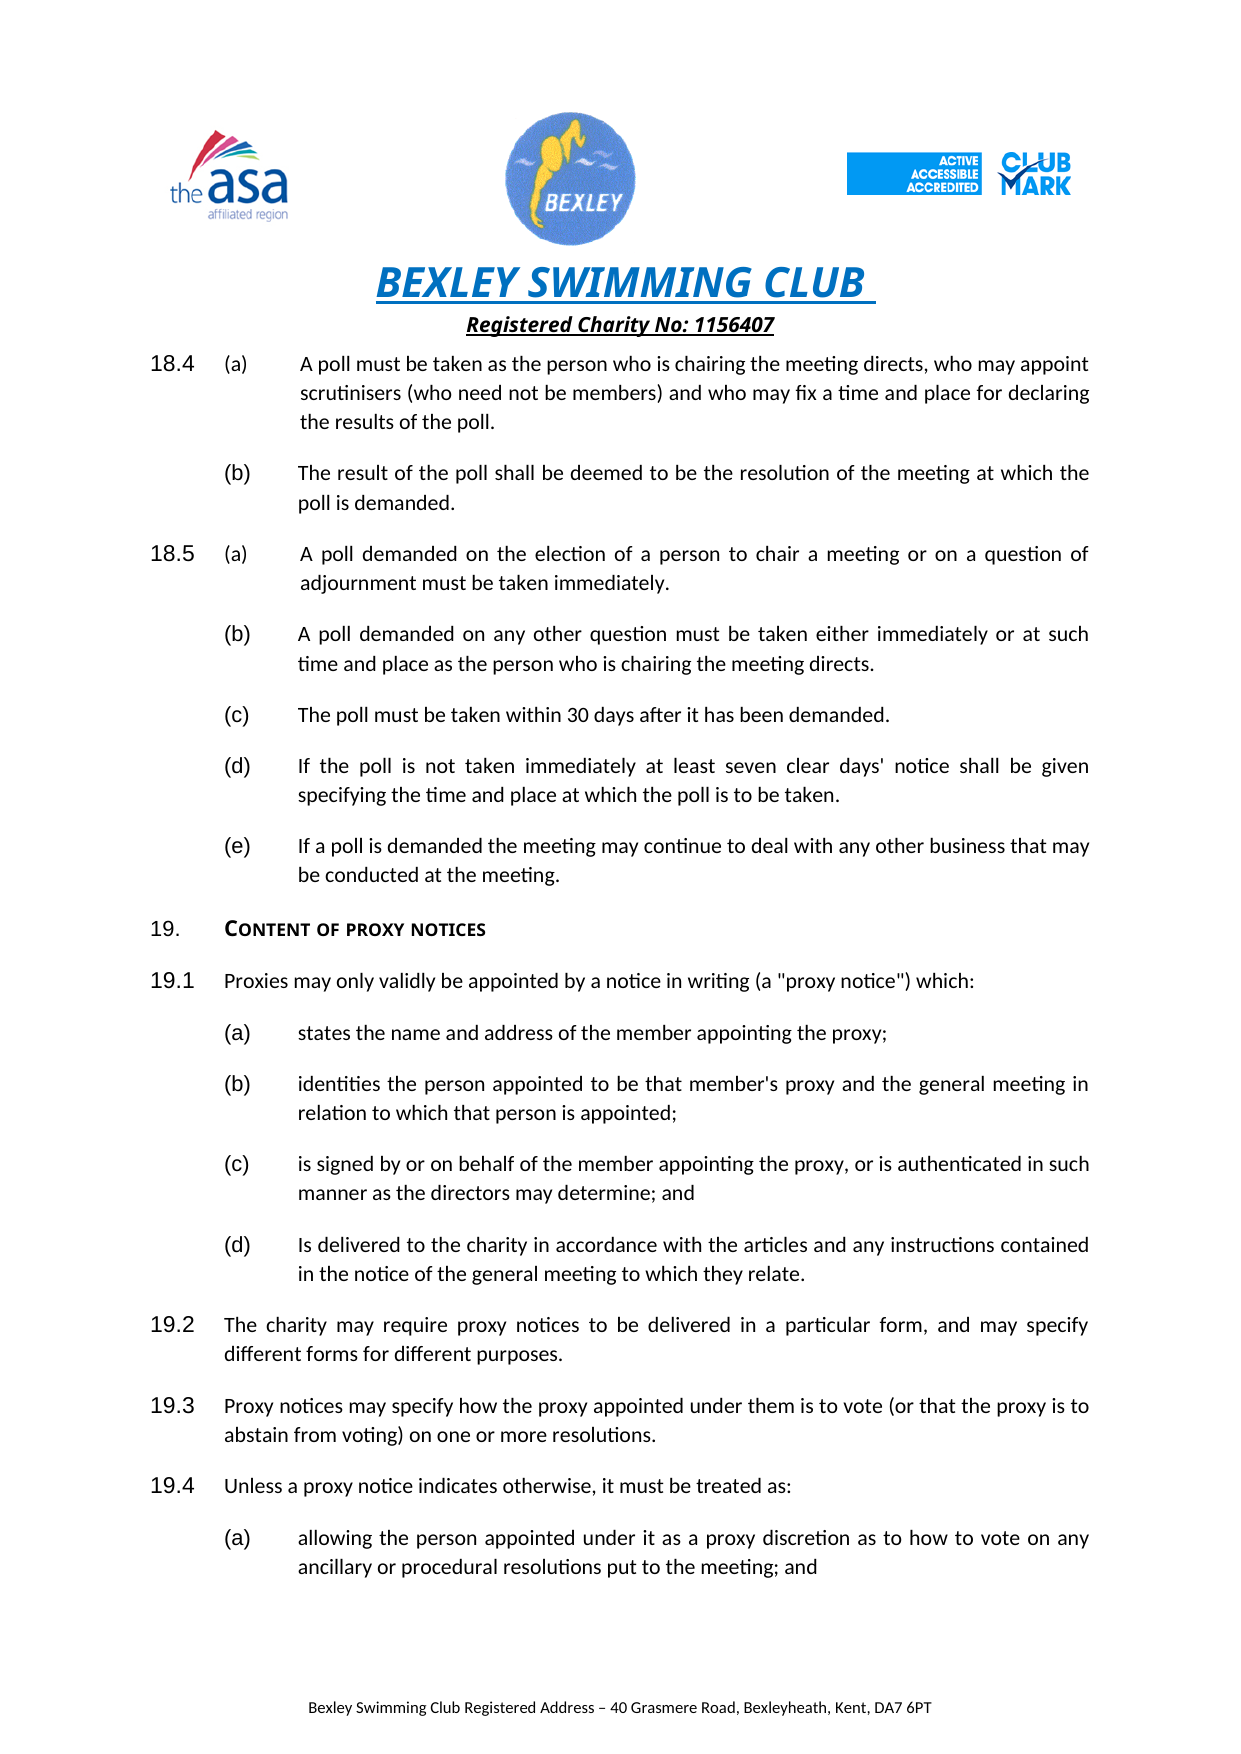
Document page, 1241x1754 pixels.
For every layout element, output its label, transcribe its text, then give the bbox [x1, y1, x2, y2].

text identities the person appointed to be that member's proxy and the general meeting in relation to which that person is appointed; [224, 1070, 1090, 1126]
text Unless a proxy notice indicates otherwise, it must be treated as: [150, 1472, 1090, 1499]
list The result of the poll shall be deemed to be the resolution of the meeting at which the poll is demanded. [224, 459, 1090, 515]
text (a) A poll demanded on the election of a person to chair a meeting or on a question of adjournment must be taken immediately. [150, 540, 1090, 596]
text Is delivered to the charity in accordance with the articles and any instructions contained in the notice of the general meeting to which they relate. [224, 1231, 1090, 1287]
text is signed by or on behalf of the member appointing the proxy, or is authenticated in such manner as the directors may determine; and [224, 1150, 1090, 1206]
text Content of proxy notices [150, 913, 1090, 943]
text (a) A poll must be taken as the person who is chairing the meeting directs, who may appoint scrutinisers (who need not be members) and who may fix a time and place for declaring the results of the poll. [150, 349, 1090, 435]
text If a poll is demanded the meeting may continue to deal with any other business that may be conducted at the meeting. [224, 832, 1090, 888]
text The charity may require proxy notices to be delivered in a particular form, and may specify different forms for different purposes. [150, 1311, 1090, 1367]
list A poll demanded on any other question must be taken either immediately or at such time and place as the person who is chairing the meeting directs. [224, 620, 1090, 676]
text Proxy notices may specify how the proxy appointed under them is to vote (or that the proxy is to abstain from voting) on one or more resolutions. [150, 1392, 1090, 1448]
text states the name and address of the member appointing the proxy; [224, 1019, 1090, 1045]
picture [159, 106, 1082, 254]
text If the poll is not taken immediately at least seven clear days' notice shall be given specifying the time and place at which the poll is to be taken. [224, 752, 1090, 808]
text The poll must be taken within 30 days after it has been demanded. [224, 701, 1090, 727]
text allowing the person appointed under it as a proxy discretion as to how to vote on any ancillary or procedural resolutions put to the meeting; and [224, 1524, 1090, 1580]
text Proxies may only validly be appointed by a notice in writing (a "proxy notice") which: [150, 967, 1090, 994]
